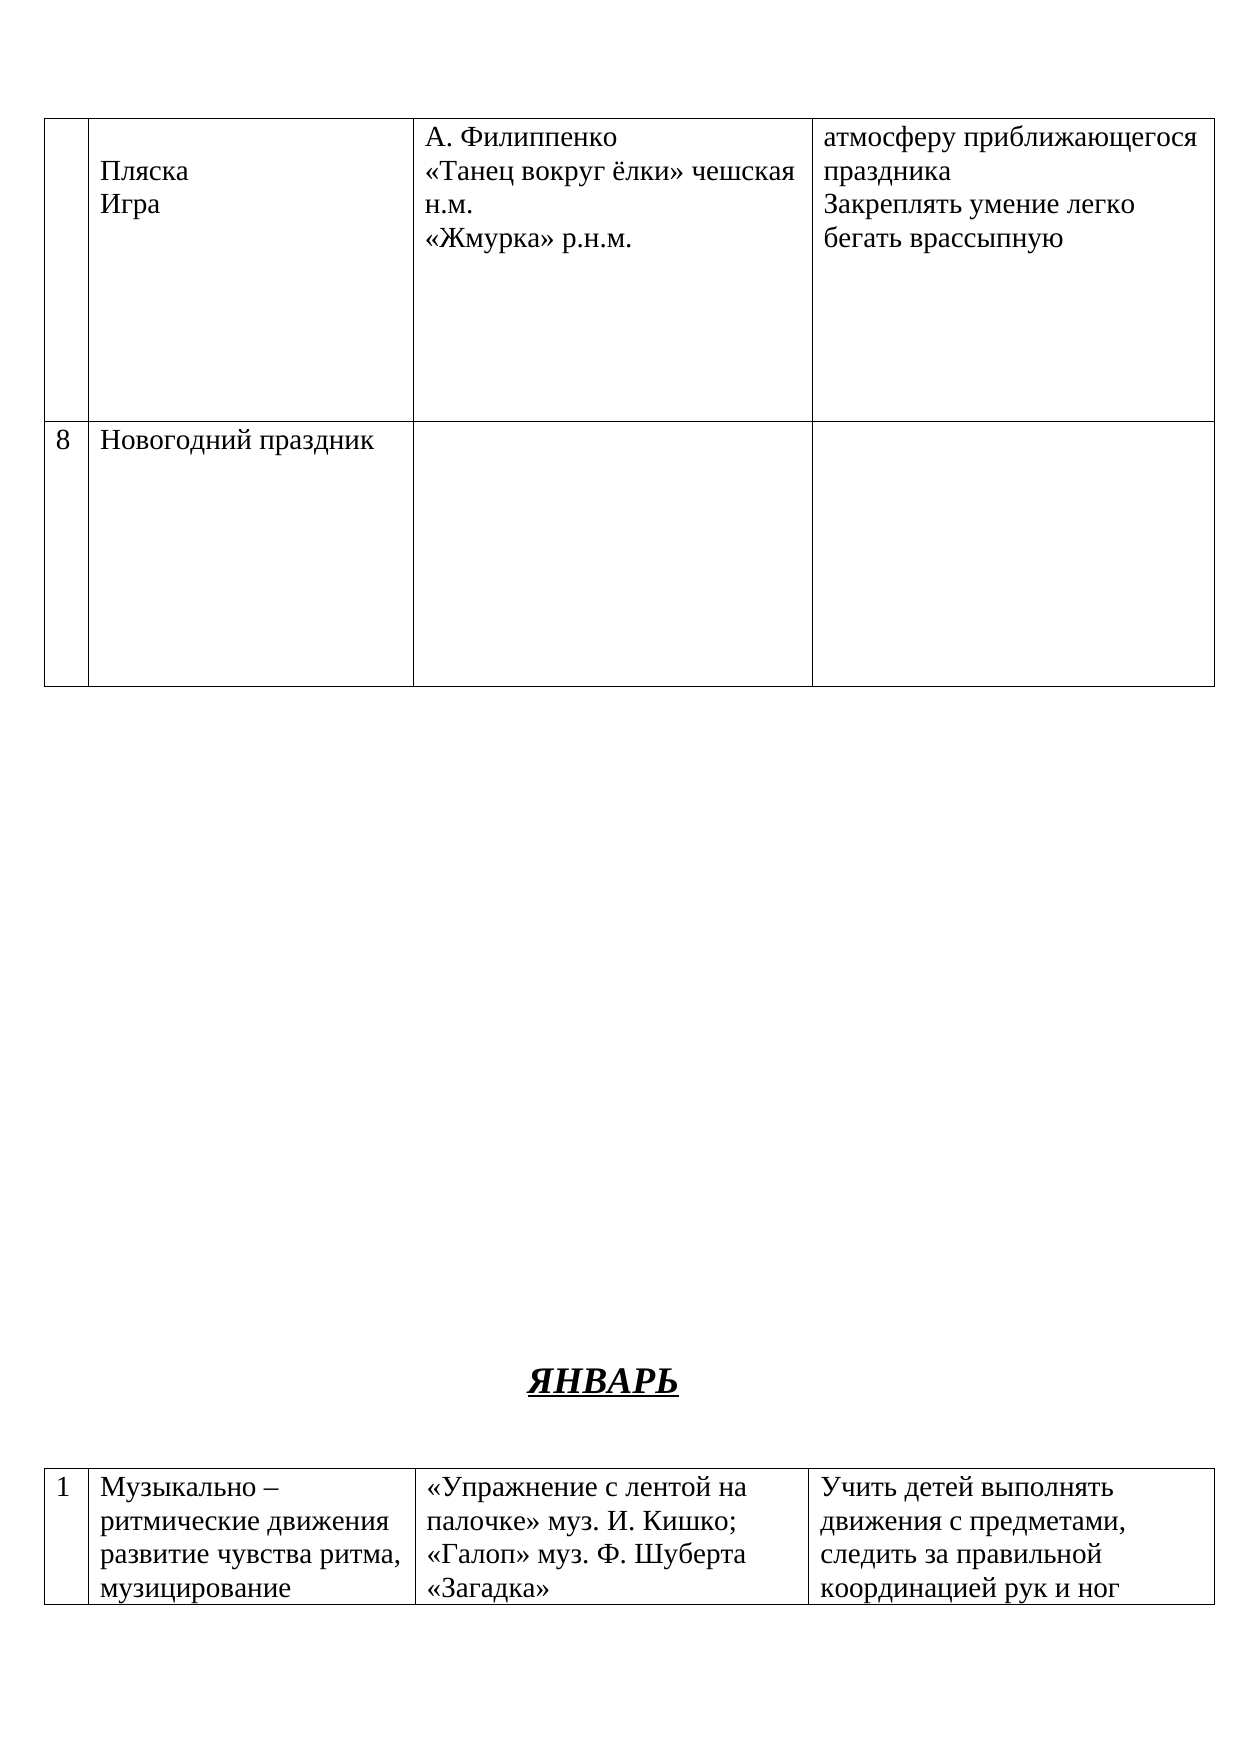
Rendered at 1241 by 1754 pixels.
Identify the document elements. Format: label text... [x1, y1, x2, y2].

table_cell [813, 422, 1214, 686]
table_header 1 [45, 1469, 88, 1603]
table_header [416, 1469, 808, 1603]
table_cell [414, 422, 812, 686]
table_cell Новогодний праздник [89, 422, 413, 686]
text ЯНВАРЬ [177, 1358, 1152, 1401]
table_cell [813, 119, 1214, 421]
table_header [89, 1469, 415, 1603]
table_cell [414, 119, 812, 421]
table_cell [89, 119, 413, 421]
table_cell 8 [45, 422, 88, 686]
table_cell 7 [45, 119, 88, 421]
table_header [809, 1469, 1214, 1603]
